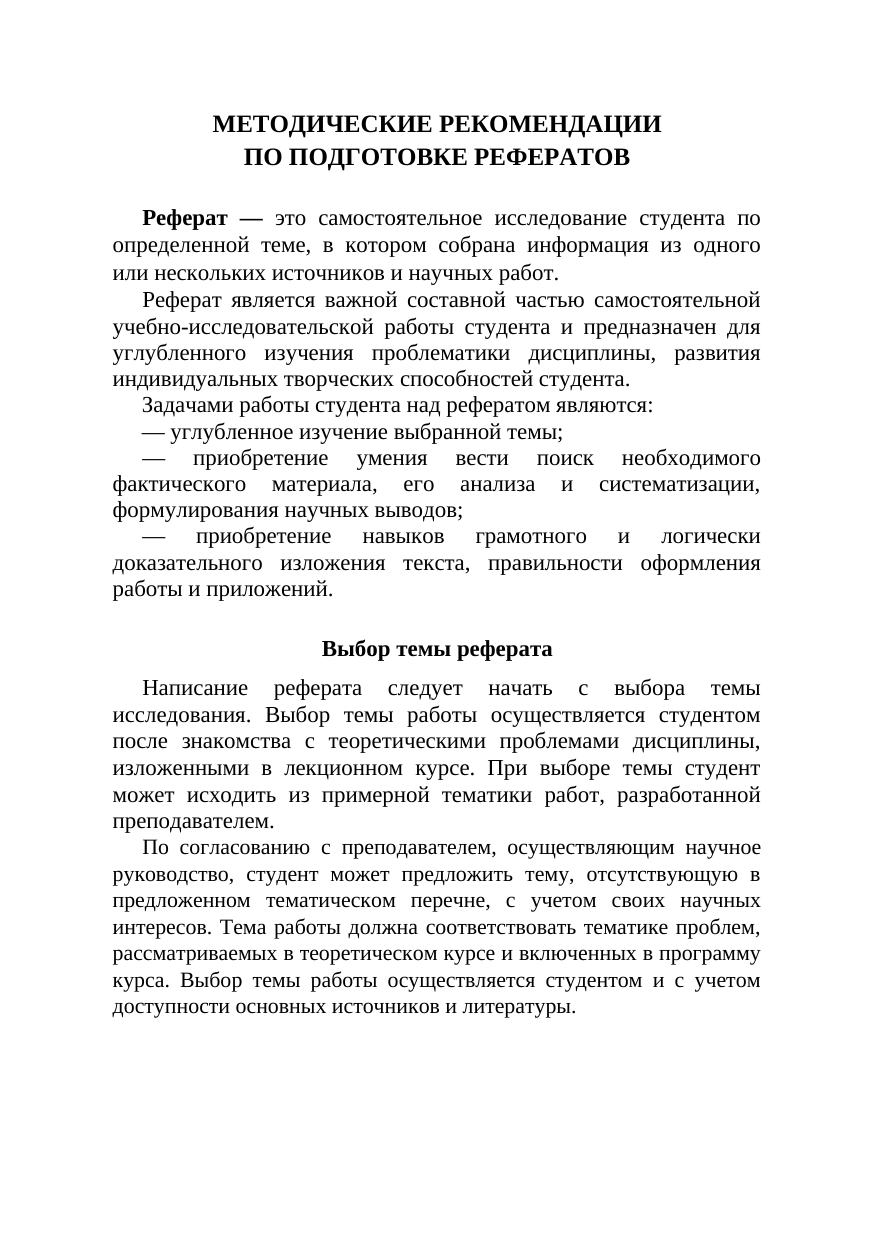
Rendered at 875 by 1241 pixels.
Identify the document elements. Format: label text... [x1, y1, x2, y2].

text ПО ПОДГОТОВКЕ РЕФЕРАТОВ [112, 142, 762, 171]
text — углубленное изучение выбранной темы; [142, 418, 762, 444]
text Написание реферата следует начать с выбора темы исследования. Выбор темы работы осуществляется студентом после знакомства с теоретическими проблемами дисциплины, изложенными в лекционном курсе. При выборе темы студент может исходить из примерной тематики работ, разработанной преподавателем. [112, 674, 762, 833]
text — приобретение навыков грамотного и логически доказательного изложения текста, правильности оформления работы и приложений. [112, 523, 762, 601]
text Реферат является важной составной частью самостоятельной учебно-исследовательской работы студента и предназначен для углубленного изучения проблематики дисциплины, развития индивидуальных творческих способностей студента. [112, 286, 762, 392]
text По согласованию с преподавателем, осуществляющим научное руководство, студент может предложить тему, отсутствующую в предложенном тематическом перечне, с учетом своих научных интересов. Тема работы должна соответствовать тематике проблем, рассматриваемых в теоретическом курсе и включенных в программу курса. Выбор темы работы осуществляется студентом и с учетом доступности основных источников и литературы. [112, 834, 762, 1018]
text Выбор темы реферата [112, 635, 762, 662]
text МЕТОДИЧЕСКИЕ РЕКОМЕНДАЦИИ [112, 109, 762, 138]
text Задачами работы студента над рефератом являются: [142, 392, 762, 418]
text — приобретение умения вести поиск необходимого фактического материала, его анализа и систематизации, формулирования научных выводов; [112, 444, 762, 522]
text Реферат — это самостоятельное исследование студента по определенной теме, в котором собрана информация из одного или нескольких источников и научных работ. [112, 204, 762, 285]
